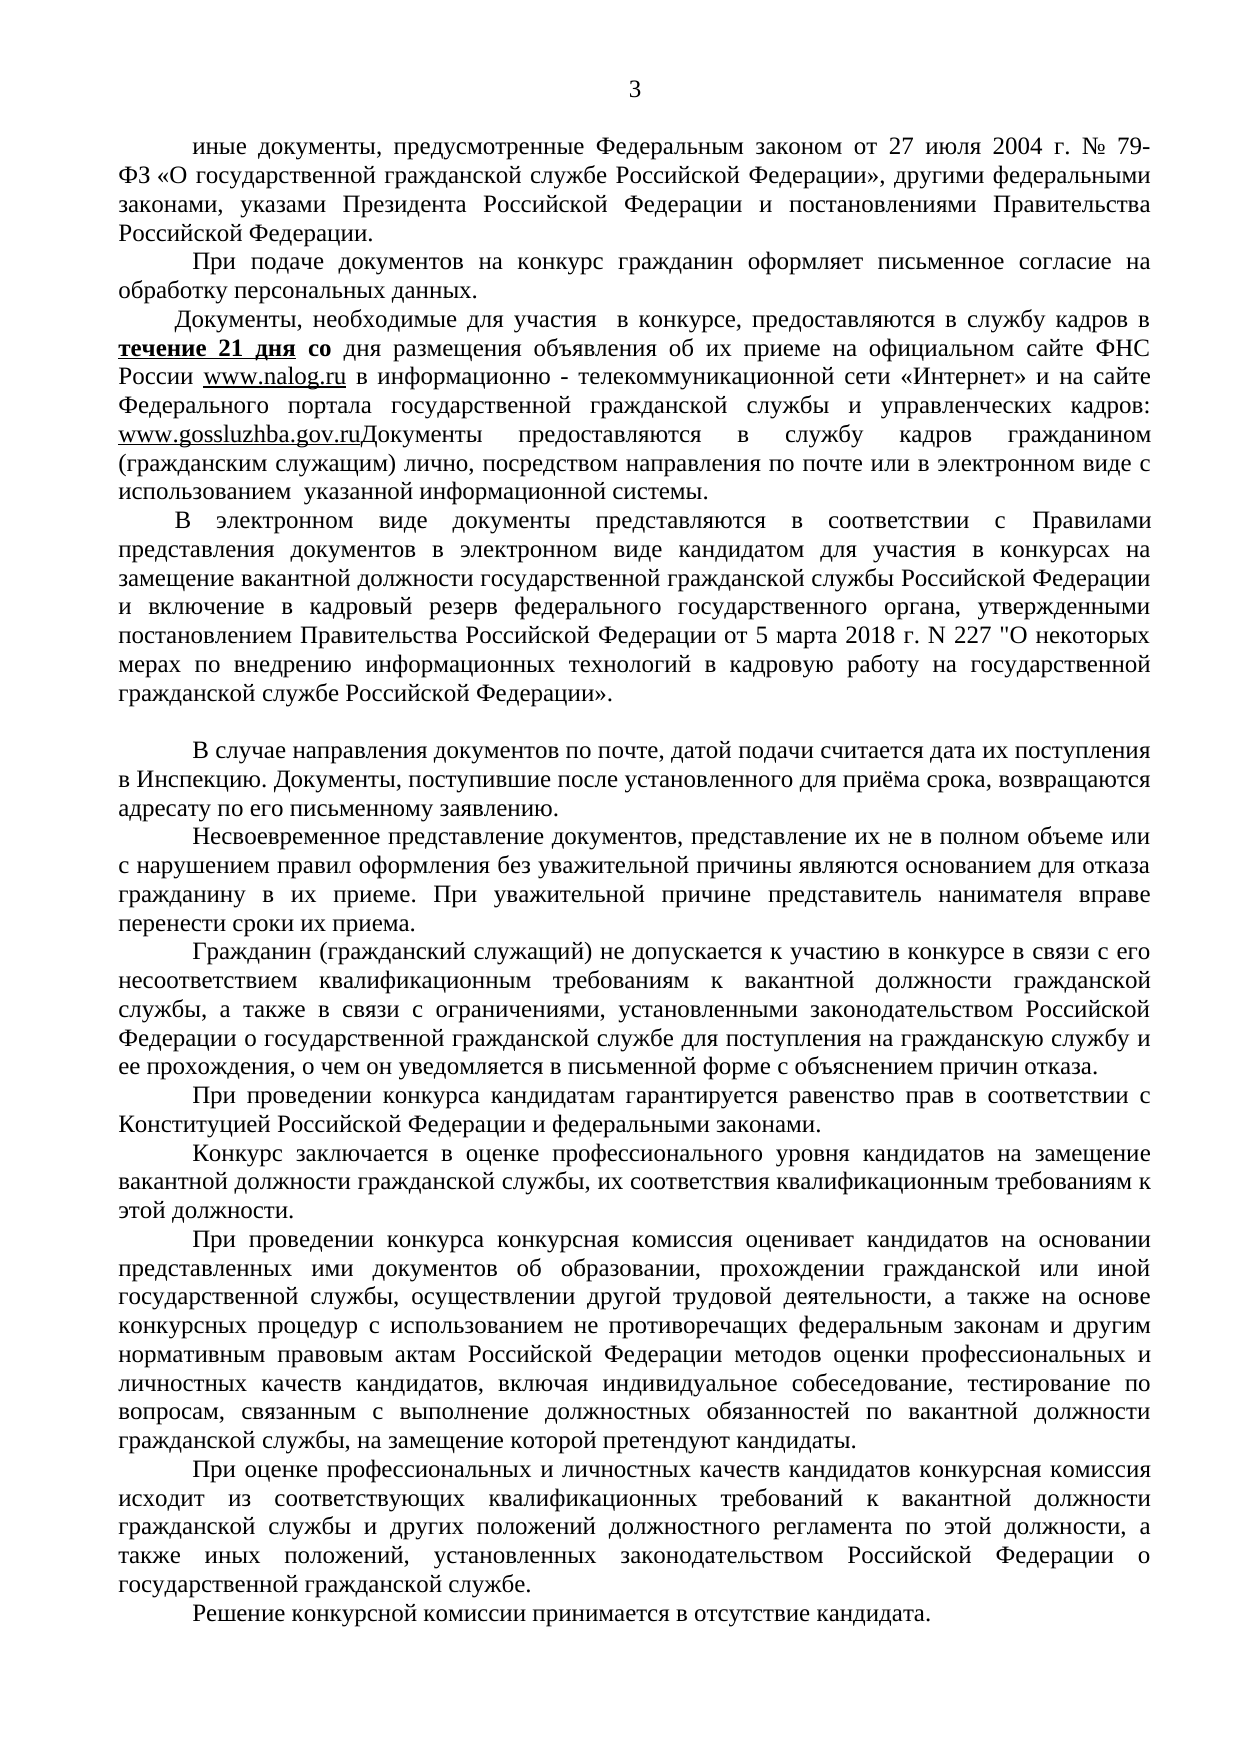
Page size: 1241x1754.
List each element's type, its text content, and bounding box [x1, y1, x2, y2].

text Несвоевременное представление документов, представление их не в полном объеме или с нарушением правил оформления без уважительной причины являются основанием для отказа гражданину в их приеме. При уважительной причине представитель нанимателя вправе перенести сроки их приема. [118, 821, 1152, 936]
text иные документы, предусмотренные Федеральным законом от 27 июля 2004 г. № 79-ФЗ «О государственной гражданской службе Российской Федерации», другими федеральными законами, указами Президента Российской Федерации и постановлениями Правительства Российской Федерации. [118, 131, 1152, 246]
text При проведении конкурса конкурсная комиссия оценивает кандидатов на основании представленных ими документов об образовании, прохождении гражданской или иной государственной службы, осуществлении другой трудовой деятельности, а также на основе конкурсных процедур с использованием не противоречащих федеральным законам и другим нормативным правовым актам Российской Федерации методов оценки профессиональных и личностных качеств кандидатов, включая индивидуальное собеседование, тестирование по вопросам, связанным с выполнение должностных обязанностей по вакантной должности гражданской службы, на замещение которой претендуют кандидаты. [118, 1224, 1152, 1454]
text Документы, необходимые для участия в конкурсе, предоставляются в службу кадров в течение 21 дня со дня размещения объявления об их приеме на официальном сайте ФНС России www.nalog.ru в информационно - телекоммуникационной сети «Интернет» и на сайте Федерального портала государственной гражданской службы и управленческих кадров: www.gossluzhba.gov.ruДокументы предоставляются в службу кадров гражданином (гражданским служащим) лично, посредством направления по почте или в электронном виде с использованием указанной информационной системы. [118, 304, 1152, 505]
text В электронном виде документы представляются в соответствии с Правилами представления документов в электронном виде кандидатом для участия в конкурсах на замещение вакантной должности государственной гражданской службы Российской Федерации и включение в кадровый резерв федерального государственного органа, утвержденными постановлением Правительства Российской Федерации от 5 марта 2018 г. N 227 "О некоторых мерах по внедрению информационных технологий в кадровую работу на государственной гражданской службе Российской Федерации». [118, 505, 1152, 706]
text Конкурс заключается в оценке профессионального уровня кандидатов на замещение вакантной должности гражданской службы, их соответствия квалификационным требованиям к этой должности. [118, 1138, 1152, 1224]
text При проведении конкурса кандидатам гарантируется равенство прав в соответствии с Конституцией Российской Федерации и федеральными законами. [118, 1080, 1152, 1138]
text При подаче документов на конкурс гражданин оформляет письменное согласие на обработку персональных данных. [118, 246, 1152, 304]
text В случае направления документов по почте, датой подачи считается дата их поступления в Инспекцию. Документы, поступившие после установленного для приёма срока, возвращаются адресату по его письменному заявлению. [118, 735, 1152, 821]
text При оценке профессиональных и личностных качеств кандидатов конкурсная комиссия исходит из соответствующих квалификационных требований к вакантной должности гражданской службы и других положений должностного регламента по этой должности, а также иных положений, установленных законодательством Российской Федерации о государственной гражданской службе. [118, 1454, 1152, 1598]
text Гражданин (гражданский служащий) не допускается к участию в конкурсе в связи с его несоответствием квалификационным требованиям к вакантной должности гражданской службы, а также в связи с ограничениями, установленными законодательством Российской Федерации о государственной гражданской службе для поступления на гражданскую службу и ее прохождения, о чем он уведомляется в письменной форме с объяснением причин отказа. [118, 936, 1152, 1080]
text Решение конкурсной комиссии принимается в отсутствие кандидата. [118, 1598, 1152, 1626]
